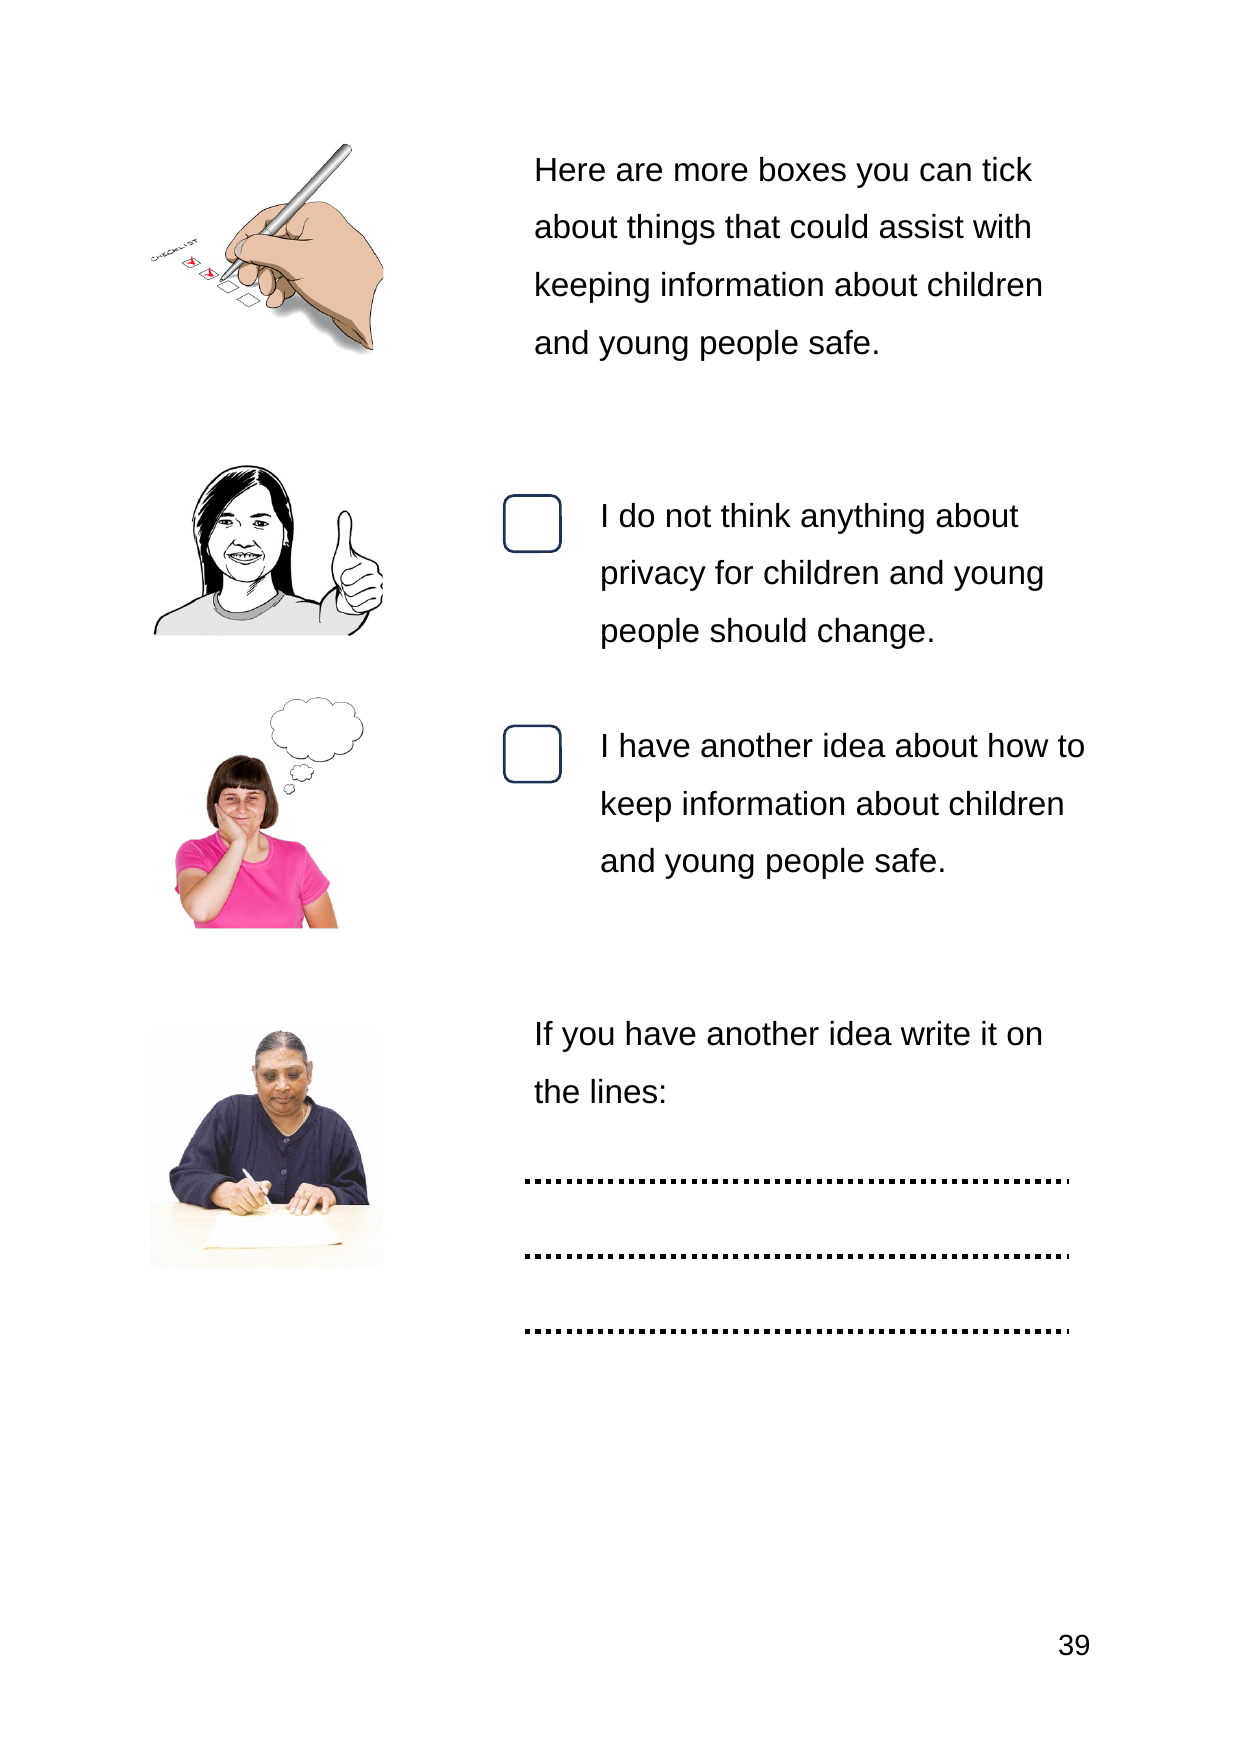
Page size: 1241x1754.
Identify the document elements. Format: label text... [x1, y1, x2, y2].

text I do not think anything about privacy for children and young people should change. [600, 496, 1090, 649]
picture [168, 694, 367, 928]
picture [150, 143, 383, 354]
text Here are more boxes you can tick about things that could assist with keeping information about children and young people safe. [534, 150, 1090, 361]
text If you have another idea write it on the lines: [534, 1014, 1090, 1110]
picture [150, 1030, 383, 1267]
text I have another idea about how to keep information about children and young people safe. [600, 726, 1090, 880]
picture [150, 463, 383, 637]
